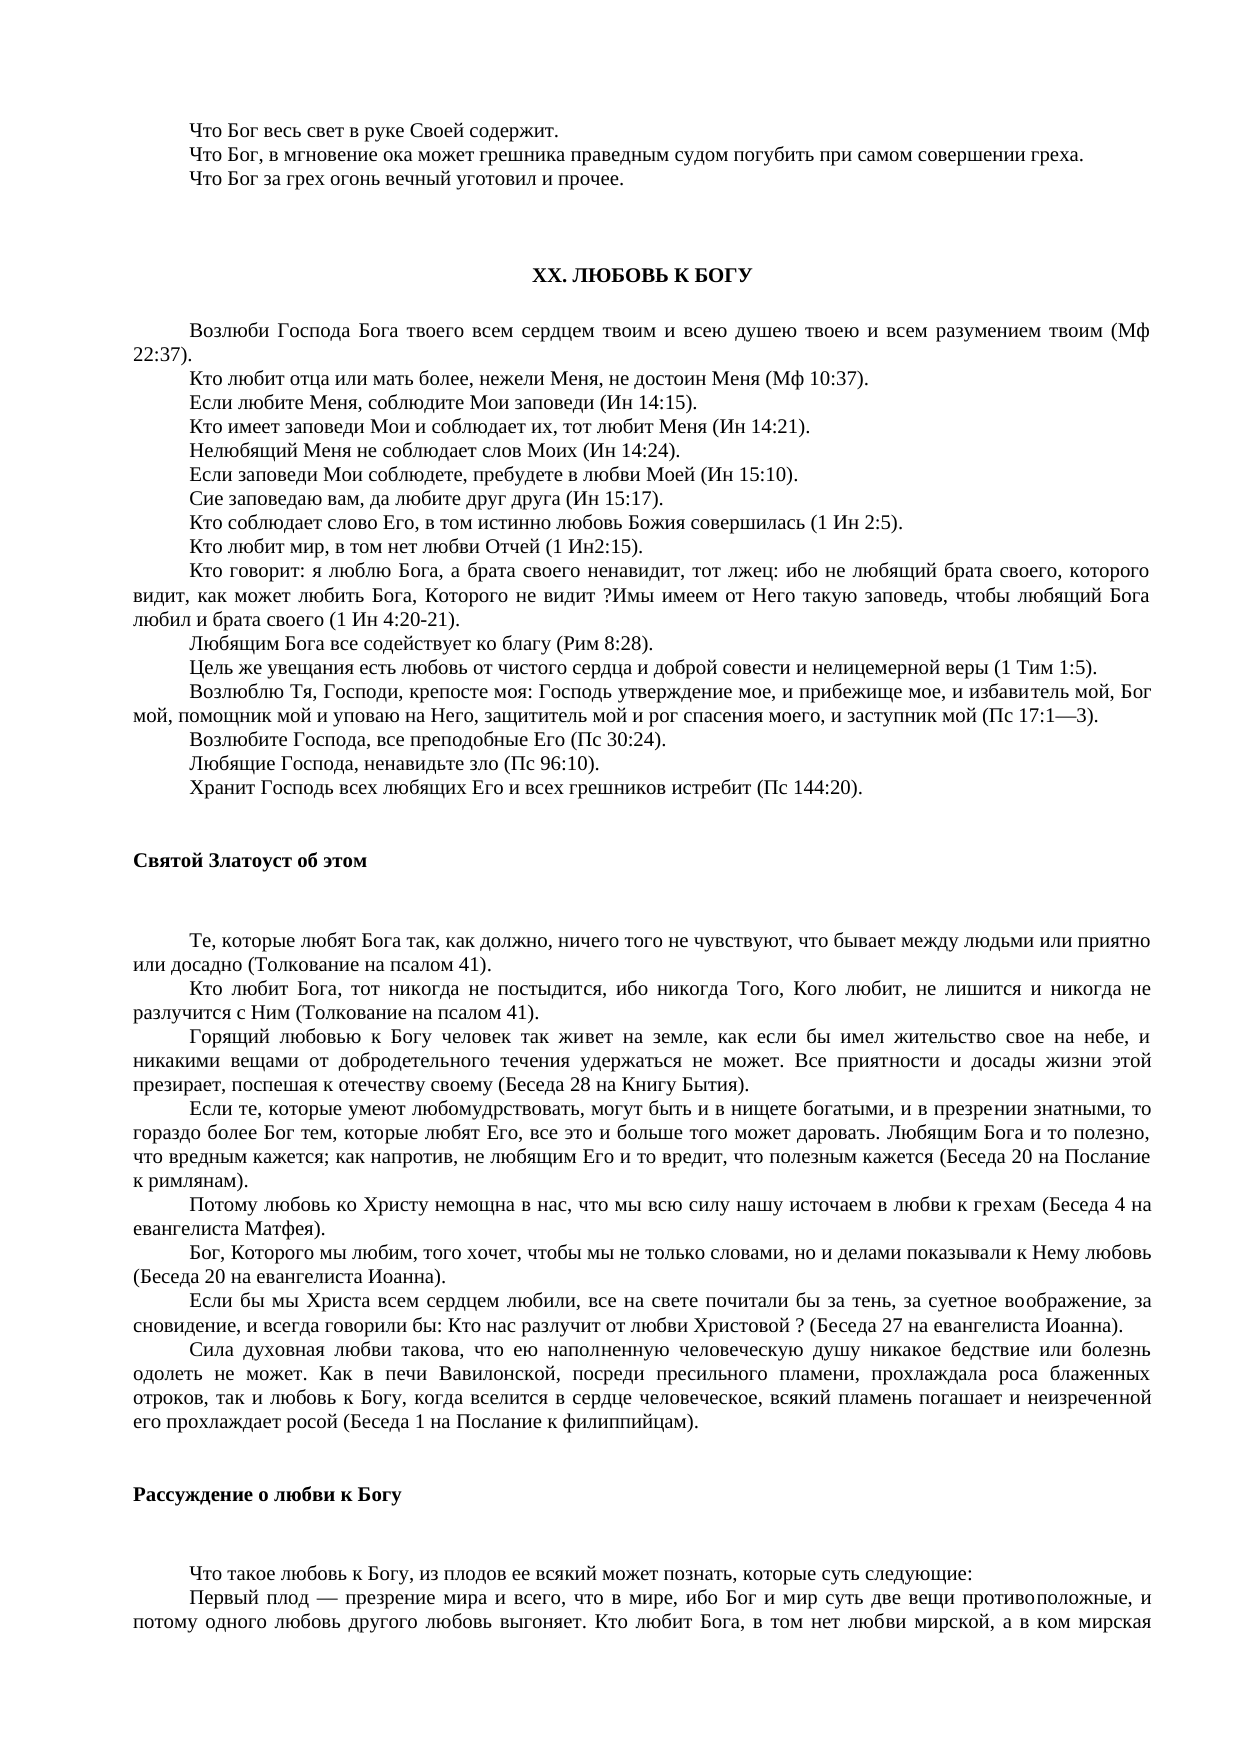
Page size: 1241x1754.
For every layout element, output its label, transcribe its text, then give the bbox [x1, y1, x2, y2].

subtitle XX. ЛЮБОВЬ К БОГУ [133, 263, 1152, 287]
text Возлюби Господа Бога твоего всем сердцем твоим и всею душею твоею и всем разумением твоим (Мф 22:37). [133, 318, 1152, 366]
text Что Бог, в мгновение ока может грешника праведным судом погубить при самом совершении греха. [133, 142, 1152, 166]
text Возлюбите Господа, все преподобные Его (Пс 30:24). [133, 727, 1152, 751]
text Хранит Господь всех любящих Его и всех грешников истребит (Пс 144:20). [133, 775, 1152, 799]
text Что такое любовь к Богу, из плодов ее всякий может познать, которые суть следующие: [133, 1561, 1152, 1585]
text Сие заповедаю вам, да любите друг друга (Ин 15:17). [133, 486, 1152, 510]
text Любящие Господа, ненавидьте зло (Пс 96:10). [133, 751, 1152, 775]
text Если бы мы Христа всем сердцем любили, все на свете почитали бы за тень, за суетное воображение, за сновидение, и всегда говорили бы: Кто нас разлучит от любви Христовой ? (Беседа 27 на евангелиста Иоанна). [133, 1288, 1152, 1337]
text Цель же увещания есть любовь от чистого сердца и доброй совести и нелицемерной веры (1 Тим 1:5). [133, 655, 1152, 679]
text Горящий любовью к Богу человек так живет на земле, как если бы имел жительство свое на небе, и никакими вещами от добродетельного течения удержаться не может. Все приятности и досады жизни этой презирает, поспешая к отечеству своему (Беседа 28 на Книгу Бытия). [133, 1024, 1152, 1096]
text Любящим Бога все содействует ко благу (Рим 8:28). [133, 631, 1152, 655]
text Потому любовь ко Христу немощна в нас, что мы всю силу нашу источаем в любви к грехам (Беседа 4 на евангелиста Матфея). [133, 1192, 1152, 1240]
text Кто имеет заповеди Мои и соблюдает их, тот любит Меня (Ин 14:21). [133, 414, 1152, 438]
subtitle Святой Златоуст об этом [133, 848, 1152, 872]
text Если заповеди Мои соблюдете, пребудете в любви Моей (Ин 15:10). [133, 462, 1152, 486]
text Сила духовная любви такова, что ею наполненную человеческую душу никакое бедствие или болезнь одолеть не может. Как в печи Вавилонской, посреди пресильного пламени, прохлаждала роса блаженных отроков, так и любовь к Богу, когда вселится в сердце человеческое, всякий пламень погашает и неизреченной его прохлаждает росой (Беседа 1 на Послание к филиппийцам). [133, 1337, 1152, 1433]
text Те, которые любят Бога так, как должно, ничего того не чувствуют, что бывает между людьми или приятно или досадно (Толкование на псалом 41). [133, 927, 1152, 976]
text Бог, Которого мы любим, того хочет, чтобы мы не только словами, но и делами показывали к Нему любовь (Беседа 20 на евангелиста Иоанна). [133, 1240, 1152, 1288]
text Кто говорит: я люблю Бога, а брата своего ненавидит, тот лжец: ибо не любящий брата своего, которого видит, как может любить Бога, Которого не видит ?Имы имеем от Него такую заповедь, чтобы любящий Бога любил и брата своего (1 Ин 4:20-21). [133, 558, 1152, 631]
text Кто соблюдает слово Его, в том истинно любовь Божия совершилась (1 Ин 2:5). [133, 510, 1152, 534]
text Если те, которые умеют любомудрствовать, могут быть и в нищете богатыми, и в презрении знатными, то гораздо более Бог тем, которые любят Его, все это и больше того может даровать. Любящим Бога и то полезно, что вредным кажется; как напротив, не любящим Его и то вредит, что полезным кажется (Беседа 20 на Послание к римлянам). [133, 1096, 1152, 1192]
text Что Бог весь свет в руке Своей содержит. [133, 118, 1152, 142]
text Кто любит Бога, тот никогда не постыдится, ибо никогда Того, Кого любит, не лишится и никогда не разлучится с Ним (Толкование на псалом 41). [133, 976, 1152, 1024]
text Если любите Меня, соблюдите Мои заповеди (Ин 14:15). [133, 390, 1152, 414]
text Кто любит мир, в том нет любви Отчей (1 Ин2:15). [133, 534, 1152, 558]
text Возлюблю Тя, Господи, крепосте моя: Господь утверждение мое, и прибежище мое, и избавитель мой, Бог мой, помощник мой и уповаю на Него, защититель мой и рог спасения моего, и заступник мой (Пс 17:1—3). [133, 679, 1152, 727]
text Нелюбящий Меня не соблюдает слов Моих (Ин 14:24). [133, 438, 1152, 462]
subtitle Рассуждение о любви к Богу [133, 1482, 1152, 1506]
text Что Бог за грех огонь вечный уготовил и прочее. [133, 166, 1152, 190]
text Кто любит отца или мать более, нежели Меня, не достоин Меня (Мф 10:37). [133, 366, 1152, 390]
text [133, 1585, 1152, 1633]
